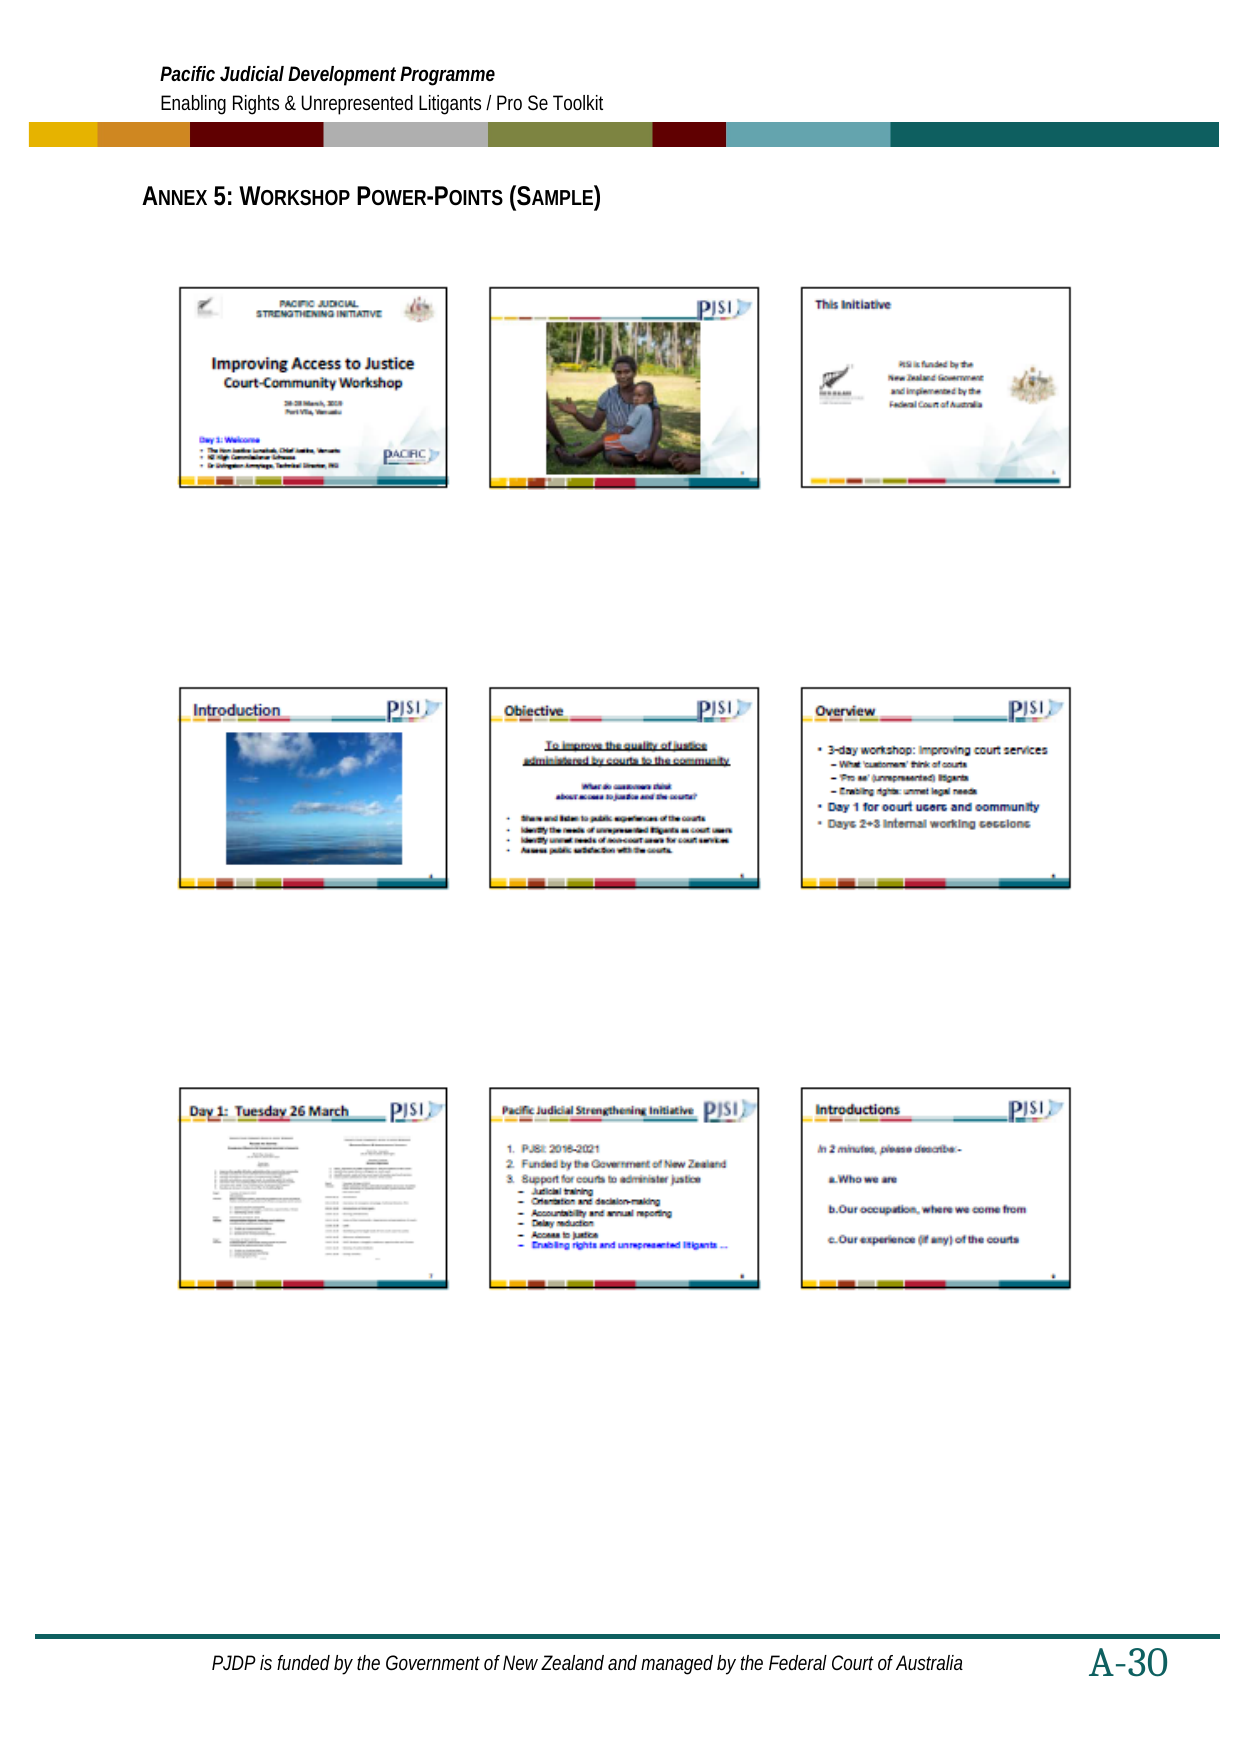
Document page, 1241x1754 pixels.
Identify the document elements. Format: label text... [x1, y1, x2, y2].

subtitle Annex 5: Workshop Power-Points (Sample) [142, 180, 1107, 211]
picture [141, 217, 1108, 1359]
picture [28, 122, 1219, 147]
